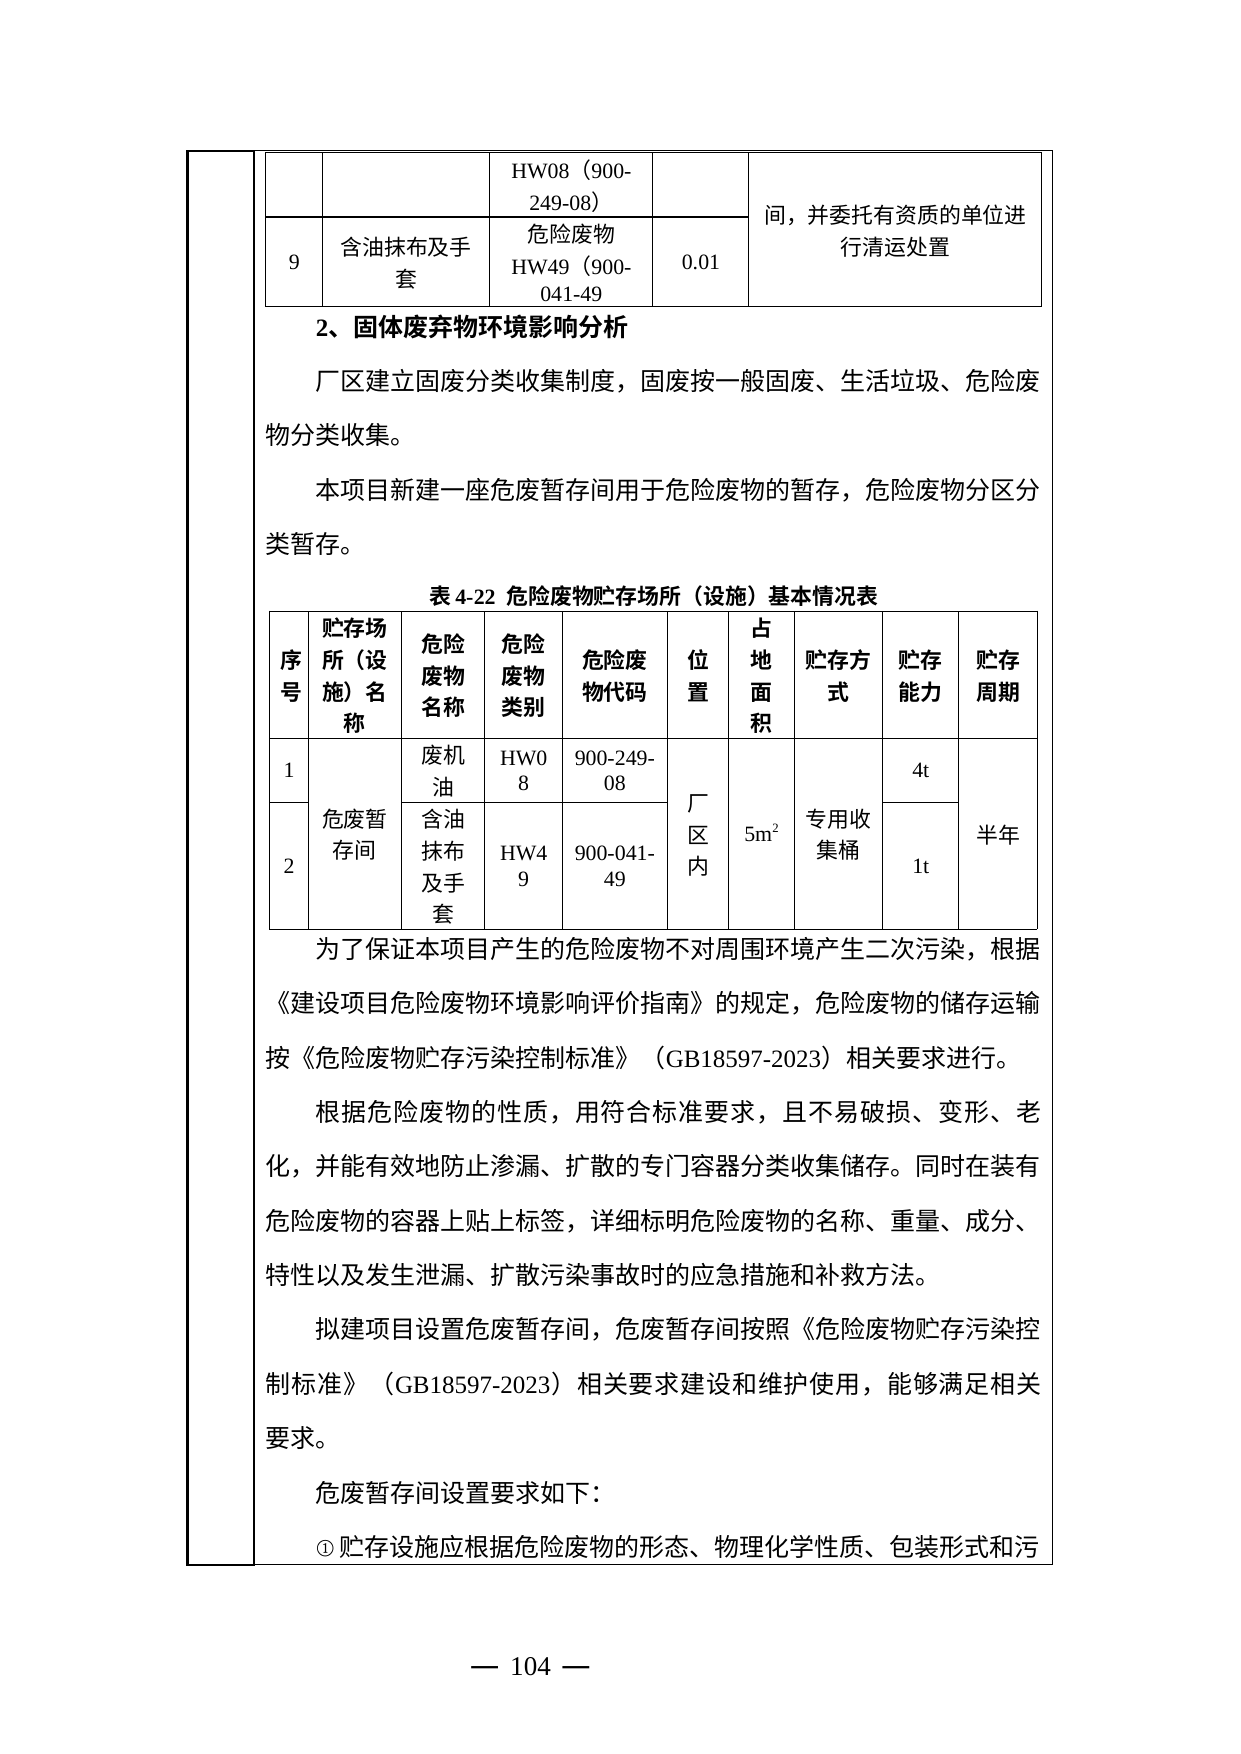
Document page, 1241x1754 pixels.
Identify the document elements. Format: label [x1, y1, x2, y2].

table_header [255, 151, 1052, 1564]
table_header [189, 152, 253, 1564]
